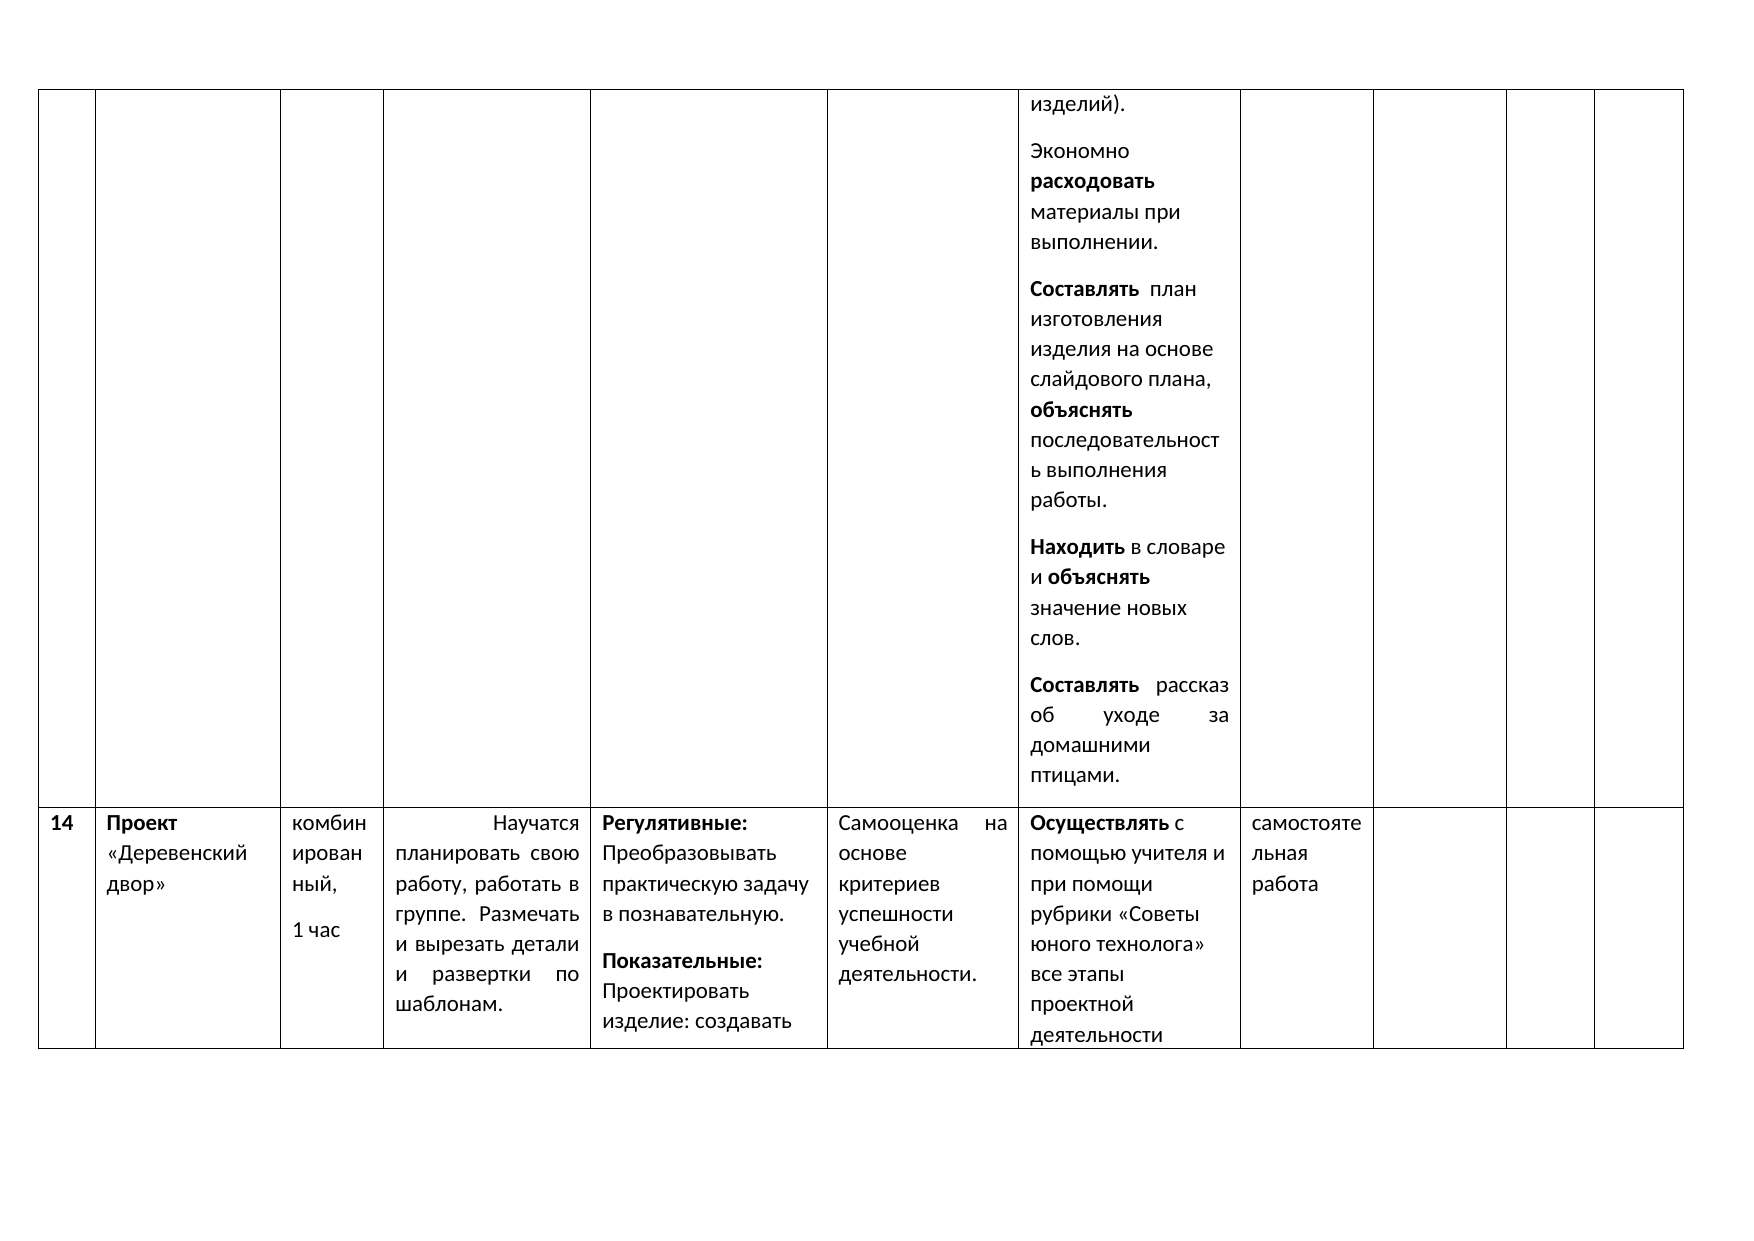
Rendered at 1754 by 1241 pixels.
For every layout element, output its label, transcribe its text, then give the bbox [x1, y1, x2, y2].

table_cell [1595, 808, 1683, 1048]
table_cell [281, 90, 383, 807]
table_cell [591, 90, 827, 807]
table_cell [828, 808, 1018, 1048]
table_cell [384, 90, 590, 807]
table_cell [591, 808, 827, 1048]
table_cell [1241, 90, 1373, 807]
table_cell [1507, 90, 1594, 807]
table_cell [1507, 808, 1594, 1048]
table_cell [1241, 808, 1373, 1048]
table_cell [1019, 90, 1240, 807]
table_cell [96, 808, 280, 1048]
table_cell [384, 808, 590, 1048]
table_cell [828, 90, 1018, 807]
table_cell 14 [39, 808, 95, 1048]
table_cell [1374, 90, 1506, 807]
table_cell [1019, 808, 1240, 1048]
table_cell [1374, 808, 1506, 1048]
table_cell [281, 808, 383, 1048]
table_cell 13 [39, 90, 95, 807]
table_cell [1595, 90, 1683, 807]
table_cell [96, 90, 280, 807]
